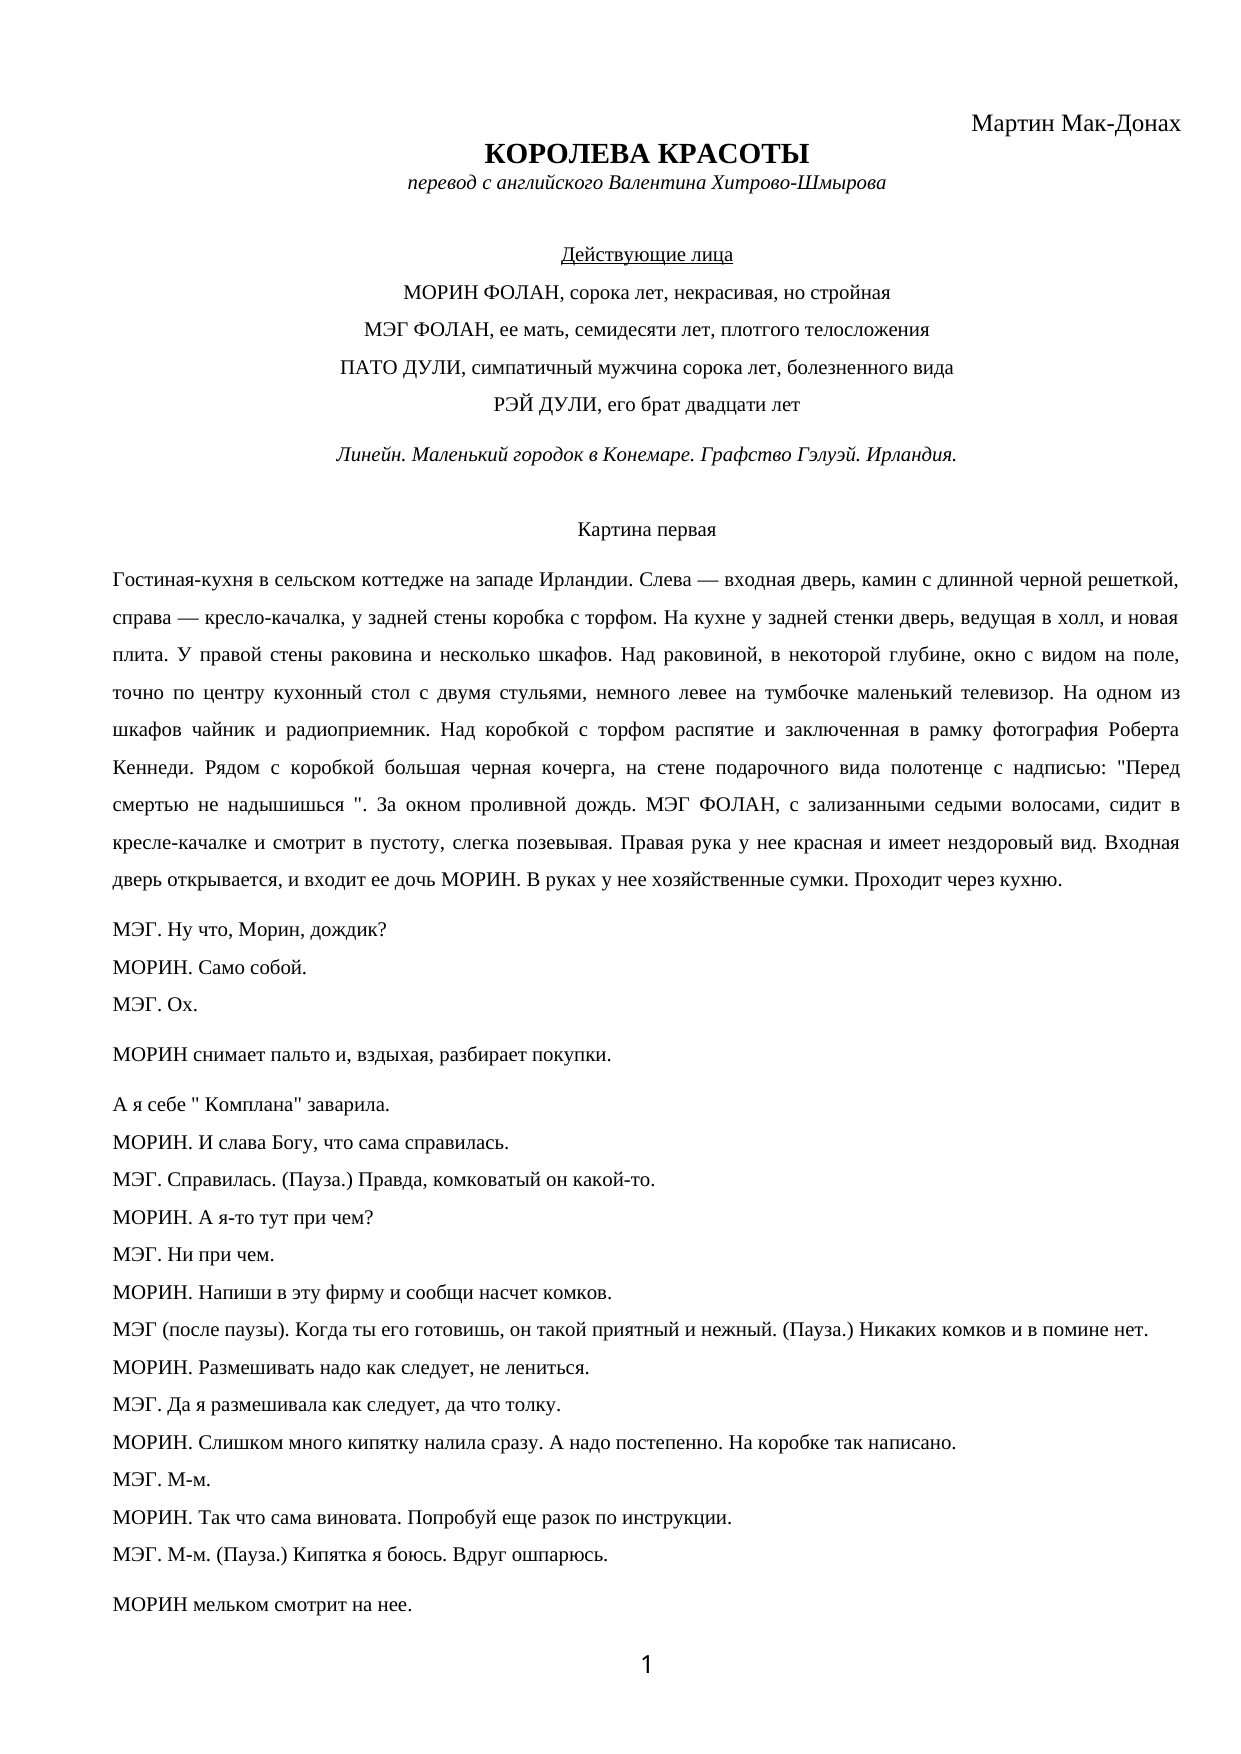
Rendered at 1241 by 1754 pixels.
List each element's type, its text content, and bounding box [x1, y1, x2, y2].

text А я себе " Комплана" заварила. [112, 1082, 1181, 1119]
subtitle перевод с английского Валентина Хитрово-Шмырова [112, 170, 1181, 194]
text МОРИН ФОЛАН, сорока лет, некрасивая, но стройная [112, 269, 1181, 307]
text МЭГ. Да я размешивала как следует, да что толку. [112, 1382, 1181, 1419]
text МЭГ. М-м. [112, 1457, 1181, 1494]
text РЭЙ ДУЛИ, его брат двадцати лет [112, 382, 1181, 419]
text Линейн. Маленький городок в Конемаре. Графство Гэлуэй. Ирландия. [112, 432, 1181, 469]
text МОРИН. Само собой. [112, 944, 1181, 982]
subtitle КОРОЛЕВА КРАСОТЫ [112, 137, 1181, 170]
text Картина первая [112, 507, 1181, 544]
text МОРИН. Слишком много кипятку налила сразу. А надо постепенно. На коробке так написано. [112, 1419, 1181, 1457]
text МОРИН снимает пальто и, вздыхая, разбирает покупки. [112, 1032, 1181, 1069]
text МЭГ. М-м. (Пауза.) Кипятка я боюсь. Вдруг ошпарюсь. [112, 1532, 1181, 1569]
text МОРИН. Так что сама виновата. Попробуй еще разок по инструкции. [112, 1494, 1181, 1532]
text Действующие лица [112, 232, 1181, 269]
text МЭГ. Ну что, Морин, дождик? [112, 907, 1181, 944]
text ПАТО ДУЛИ, симпатичный мужчина сорока лет, болезненного вида [112, 344, 1181, 382]
text МОРИН. Размешивать надо как следует, не лениться. [112, 1344, 1181, 1382]
text МЭГ. Справилась. (Пауза.) Правда, комковатый он какой-то. [112, 1157, 1181, 1194]
text Гостиная-кухня в сельском коттедже на западе Ирландии. Слева — входная дверь, камин с длинной черной решеткой, справа — кресло-качалка, у задней стены коробка с торфом. На кухне у задней стенки дверь, ведущая в холл, и новая плита. У правой стены раковина и несколько шкафов. Над раковиной, в некоторой глубине, окно с видом на поле, точно по центру кухонный стол с двумя стульями, немного левее на тумбочке маленький телевизор. На одном из шкафов чайник и радиоприемник. Над коробкой с торфом распятие и заключенная в рамку фотография Роберта Кеннеди. Рядом с коробкой большая черная кочерга, на стене подарочного вида полотенце с надписью: "Перед смертью не надышишься ". За окном проливной дождь. МЭГ ФОЛАН, с зализанными седыми волосами, сидит в кресле-качалке и смотрит в пустоту, слегка позевывая. Правая рука у нее красная и имеет нездоровый вид. Входная дверь открывается, и входит ее дочь МОРИН. В руках у нее хозяйственные сумки. Проходит через кухню. [112, 557, 1181, 894]
text МОРИН. Напиши в эту фирму и сообщи насчет комков. [112, 1269, 1181, 1307]
text МЭГ. Ни при чем. [112, 1232, 1181, 1269]
text МОРИН мельком смотрит на нее. [112, 1582, 1181, 1619]
text МЭГ ФОЛАН, ее мать, семидесяти лет, плотгого телосложения [112, 307, 1181, 344]
subtitle Мартин Мак-Донах [112, 108, 1181, 137]
text МОРИН. А я-то тут при чем? [112, 1194, 1181, 1232]
text МЭГ. Ох. [112, 982, 1181, 1019]
text МЭГ (после паузы). Когда ты его готовишь, он такой приятный и нежный. (Пауза.) Никаких комков и в помине нет. [112, 1307, 1181, 1344]
text МОРИН. И слава Богу, что сама справилась. [112, 1119, 1181, 1157]
